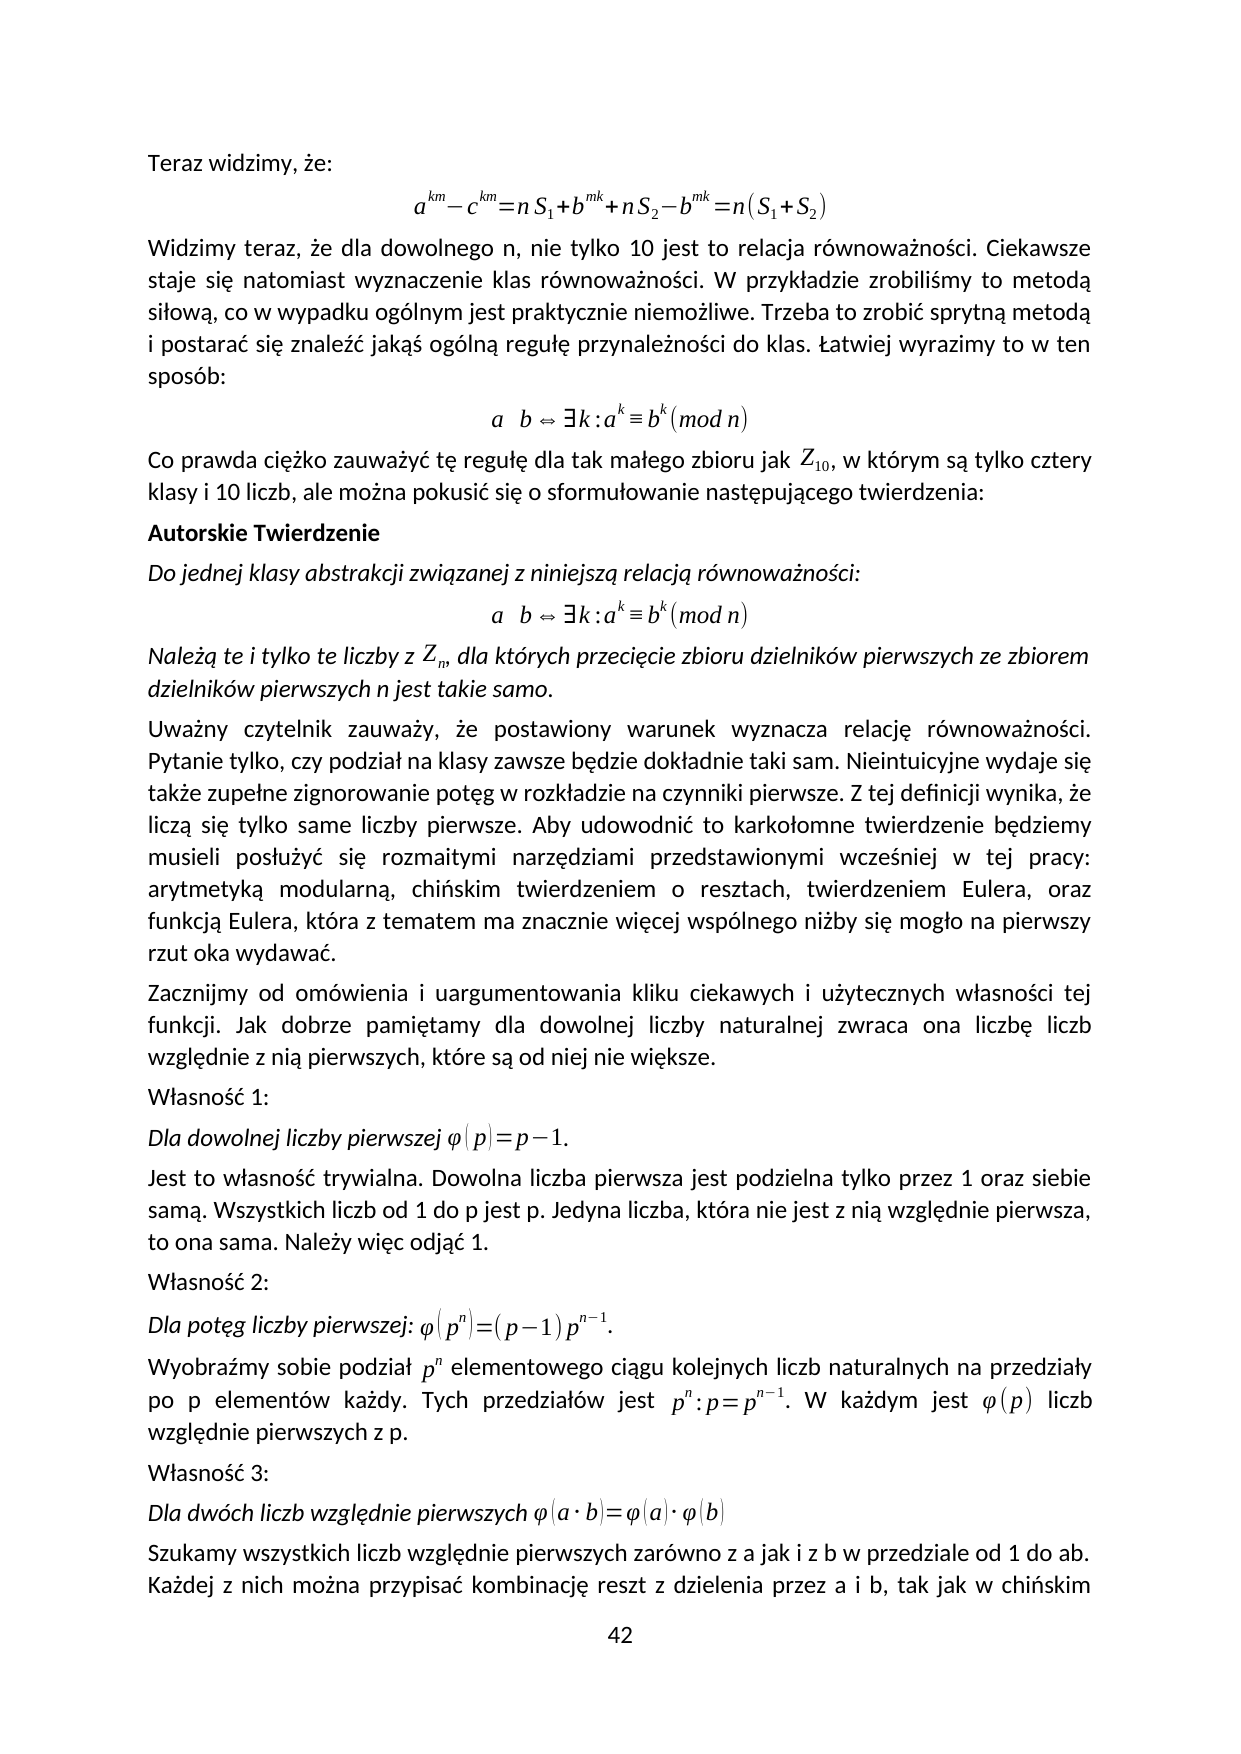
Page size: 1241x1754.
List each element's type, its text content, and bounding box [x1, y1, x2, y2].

text Autorskie Twierdzenie [148, 517, 1093, 547]
text Jest to własność trywialna. Dowolna liczba pierwsza jest podzielna tylko przez 1 oraz siebie samą. Wszystkich liczb od 1 do p jest p. Jedyna liczba, która nie jest z nią względnie pierwsza, to ona sama. Należy więc odjąć 1. [148, 1162, 1093, 1257]
text Własność 2: [148, 1267, 1093, 1297]
text Do jednej klasy abstrakcji związanej z niniejszą relacją równoważności: [148, 557, 1093, 587]
text Dla potęg liczby pierwszej: . [148, 1307, 1093, 1341]
text Co prawda ciężko zauważyć tę regułę dla tak małego zbioru jak , w którym są tylko cztery klasy i 10 liczb, ale można pokusić się o sformułowanie następującego twierdzenia: [148, 443, 1093, 507]
text Zacznijmy od omówienia i uargumentowania kliku ciekawych i użytecznych własności tej funkcji. Jak dobrze pamiętamy dla dowolnej liczby naturalnej zwraca ona liczbę liczb względnie z nią pierwszych, które są od niej nie większe. [148, 977, 1093, 1072]
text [148, 1537, 1093, 1600]
text Własność 3: [148, 1457, 1093, 1487]
text Dla dowolnej liczby pierwszej . [148, 1122, 1093, 1152]
text Dla dwóch liczb względnie pierwszych [148, 1497, 1093, 1528]
text Własność 1: [148, 1082, 1093, 1112]
text Należą te i tylko te liczby z , dla których przecięcie zbioru dzielników pierwszych ze zbiorem dzielników pierwszych n jest takie samo. [148, 640, 1093, 703]
text Widzimy teraz, że dla dowolnego n, nie tylko 10 jest to relacja równoważności. Ciekawsze staje się natomiast wyznaczenie klas równoważności. W przykładzie zrobiliśmy to metodą siłową, co w wypadku ogólnym jest praktycznie niemożliwe. Trzeba to zrobić sprytną metodą i postarać się znaleźć jakąś ogólną regułę przynależności do klas. Łatwiej wyrazimy to w ten sposób: [148, 233, 1093, 391]
text Uważny czytelnik zauważy, że postawiony warunek wyznacza relację równoważności. Pytanie tylko, czy podział na klasy zawsze będzie dokładnie taki sam. Nieintuicyjne wydaje się także zupełne zignorowanie potęg w rozkładzie na czynniki pierwsze. Z tej definicji wynika, że liczą się tylko same liczby pierwsze. Aby udowodnić to karkołomne twierdzenie będziemy musieli posłużyć się rozmaitymi narzędziami przedstawionymi wcześniej w tej pracy: arytmetyką modularną, chińskim twierdzeniem o resztach, twierdzeniem Eulera, oraz funkcją Eulera, która z tematem ma znacznie więcej wspólnego niżby się mogło na pierwszy rzut oka wydawać. [148, 713, 1093, 967]
text Teraz widzimy, że: [148, 148, 1093, 178]
text Wyobraźmy sobie podział elementowego ciągu kolejnych liczb naturalnych na przedziały po p elementów każdy. Tych przedziałów jest . W każdym jest liczb względnie pierwszych z p. [148, 1351, 1093, 1447]
